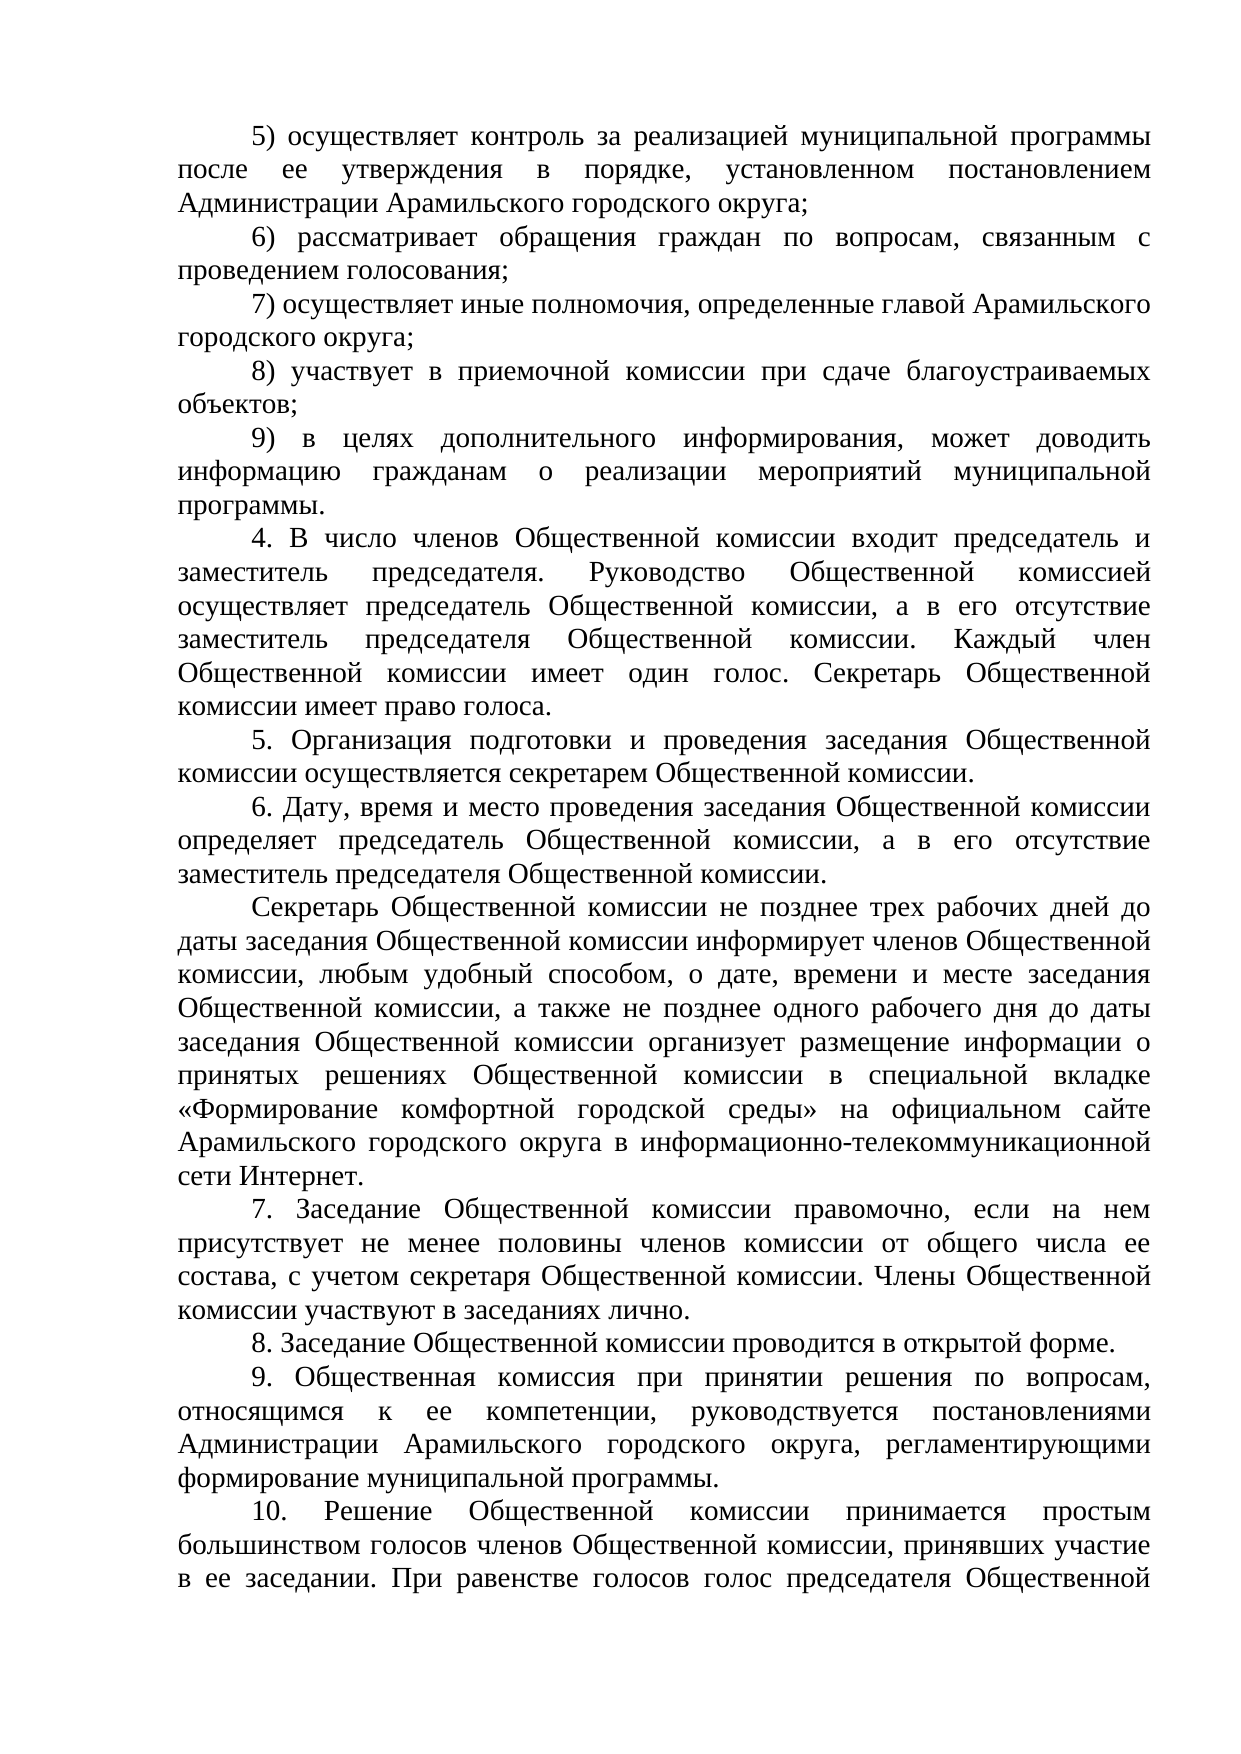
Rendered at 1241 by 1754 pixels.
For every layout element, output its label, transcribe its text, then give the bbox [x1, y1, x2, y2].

text 6. Дату, время и место проведения заседания Общественной комиссии определяет председатель Общественной комиссии, а в его отсутствие заместитель председателя Общественной комиссии. [177, 789, 1152, 889]
text 7. Заседание Общественной комиссии правомочно, если на нем присутствует не менее половины членов комиссии от общего числа ее состава, с учетом секретаря Общественной комиссии. Члены Общественной комиссии участвуют в заседаниях лично. [177, 1191, 1152, 1326]
text Секретарь Общественной комиссии не позднее трех рабочих дней до даты заседания Общественной комиссии информирует членов Общественной комиссии, любым удобный способом, о дате, времени и месте заседания Общественной комиссии, а также не позднее одного рабочего дня до даты заседания Общественной комиссии организует размещение информации о принятых решениях Общественной комиссии в специальной вкладке «Формирование комфортной городской среды» на официальном сайте Арамильского городского округа в информационно-телекоммуникационной сети Интернет. [177, 889, 1152, 1191]
text 8. Заседание Общественной комиссии проводится в открытой форме. [177, 1326, 1152, 1359]
text 4. В число членов Общественной комиссии входит председатель и заместитель председателя. Руководство Общественной комиссией осуществляет председатель Общественной комиссии, а в его отсутствие заместитель председателя Общественной комиссии. Каждый член Общественной комиссии имеет один голос. Секретарь Общественной комиссии имеет право голоса. [177, 521, 1152, 722]
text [177, 1493, 1152, 1594]
text 5) осуществляет контроль за реализацией муниципальной программы после ее утверждения в порядке, установленном постановлением Администрации Арамильского городского округа; [177, 118, 1152, 219]
text 9. Общественная комиссия при принятии решения по вопросам, относящимся к ее компетенции, руководствуется постановлениями Администрации Арамильского городского округа, регламентирующими формирование муниципальной программы. [177, 1359, 1152, 1493]
text 7) осуществляет иные полномочия, определенные главой Арамильского городского округа; [177, 286, 1152, 353]
text 6) рассматривает обращения граждан по вопросам, связанным с проведением голосования; [177, 219, 1152, 286]
text 9) в целях дополнительного информирования, может доводить информацию гражданам о реализации мероприятий муниципальной программы. [177, 420, 1152, 521]
text 8) участвует в приемочной комиссии при сдаче благоустраиваемых объектов; [177, 353, 1152, 420]
text 5. Организация подготовки и проведения заседания Общественной комиссии осуществляется секретарем Общественной комиссии. [177, 722, 1152, 789]
